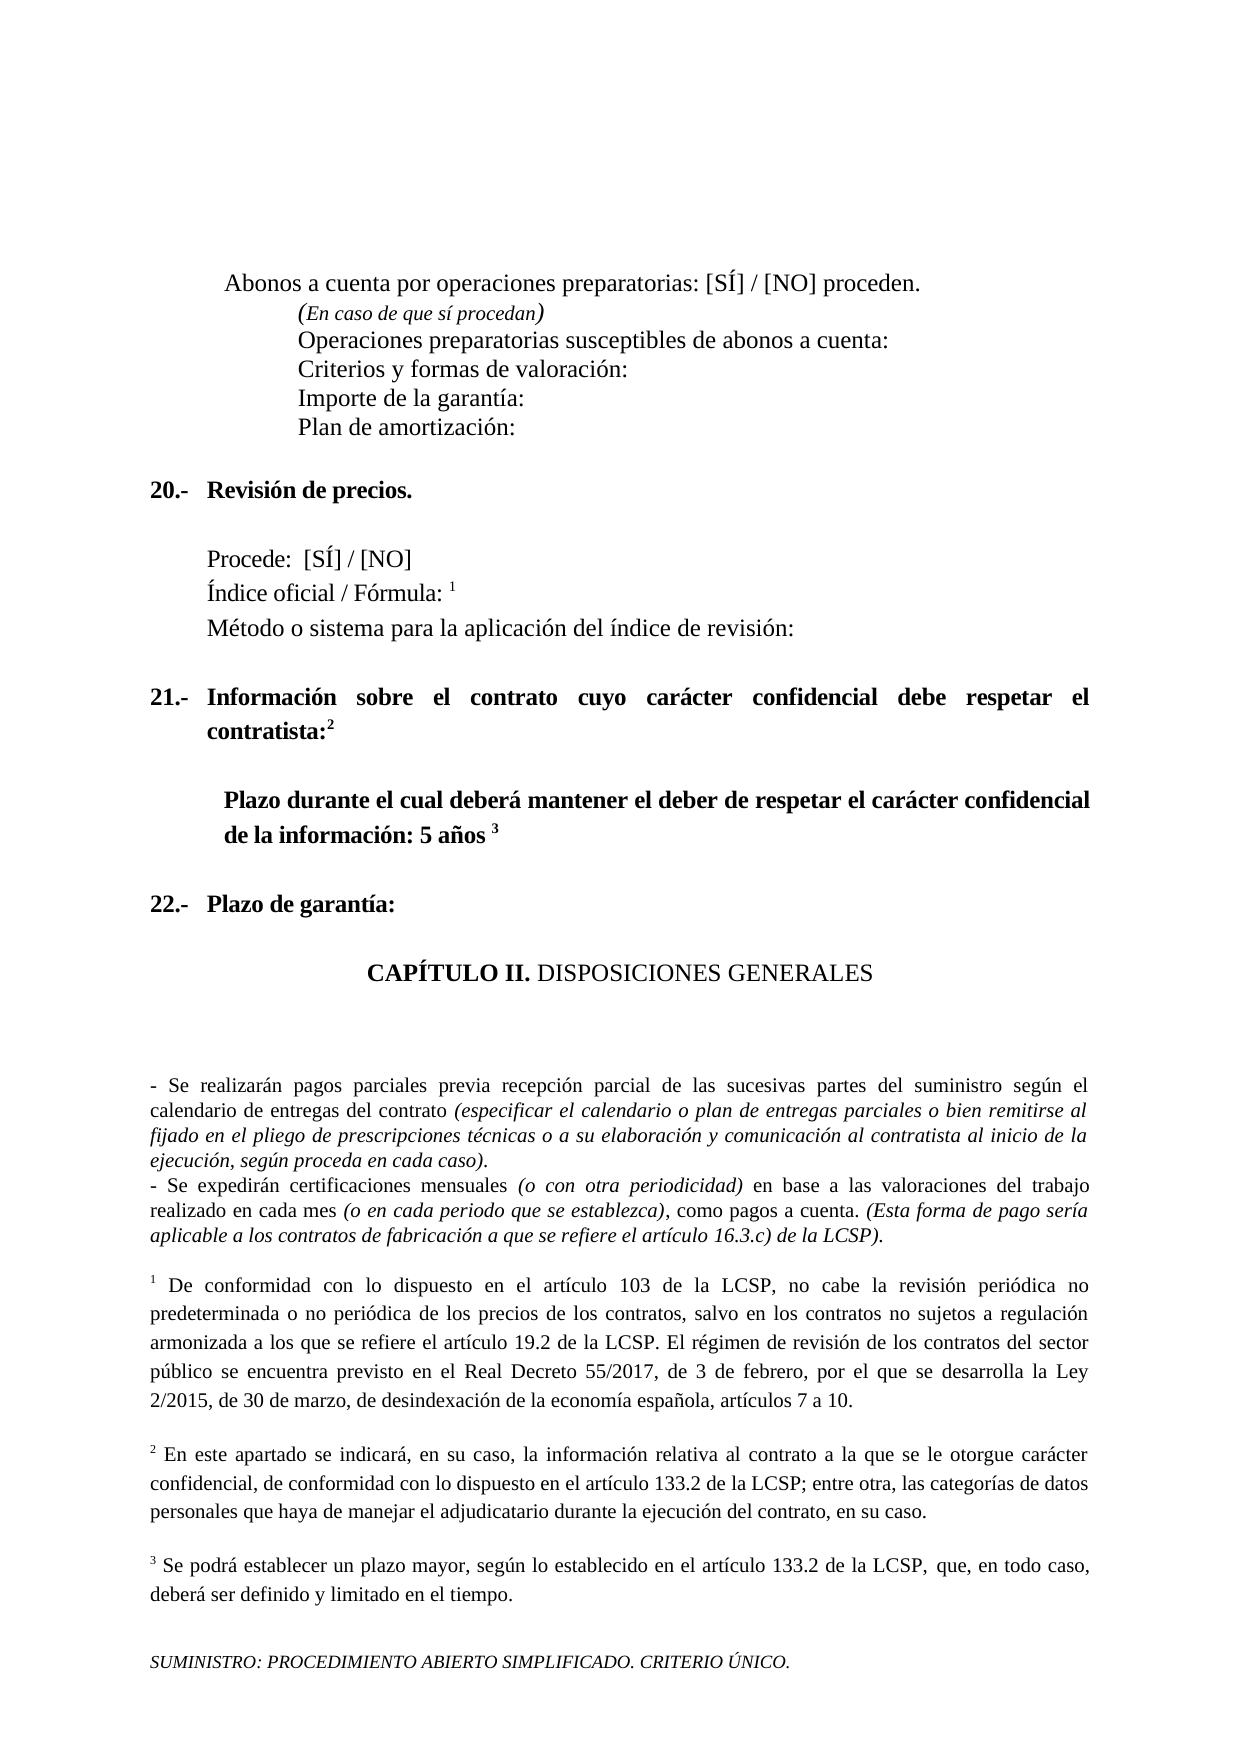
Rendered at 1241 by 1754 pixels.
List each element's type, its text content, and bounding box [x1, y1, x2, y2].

text 22.- Plazo de garantía: [150, 889, 1090, 917]
text 21.- Información sobre el contrato cuyo carácter confidencial debe respetar el contratista: [150, 682, 1090, 745]
text Índice oficial / Fórmula: [150, 578, 1090, 607]
text Abonos a cuenta por operaciones preparatorias: [SÍ] / [NO] proceden. [197, 268, 1090, 297]
text CAPÍTULO II. DISPOSICIONES GENERALES [150, 958, 1090, 986]
text Plazo durante el cual deberá mantener el deber de respetar el carácter confidencial de la información: 5 años [223, 785, 1090, 848]
text Criterios y formas de valoración: [244, 354, 1090, 383]
text Plan de amortización: [244, 412, 1090, 440]
text Método o sistema para la aplicación del índice de revisión: [204, 613, 1090, 642]
text Procede: [SÍ] / [NO] [207, 544, 1090, 573]
text Importe de la garantía: [244, 383, 1090, 412]
text Operaciones preparatorias susceptibles de abonos a cuenta: [244, 325, 1090, 354]
text 20.- Revisión de precios. [150, 475, 1090, 504]
text (En caso de que sí procedan) [197, 297, 1090, 325]
